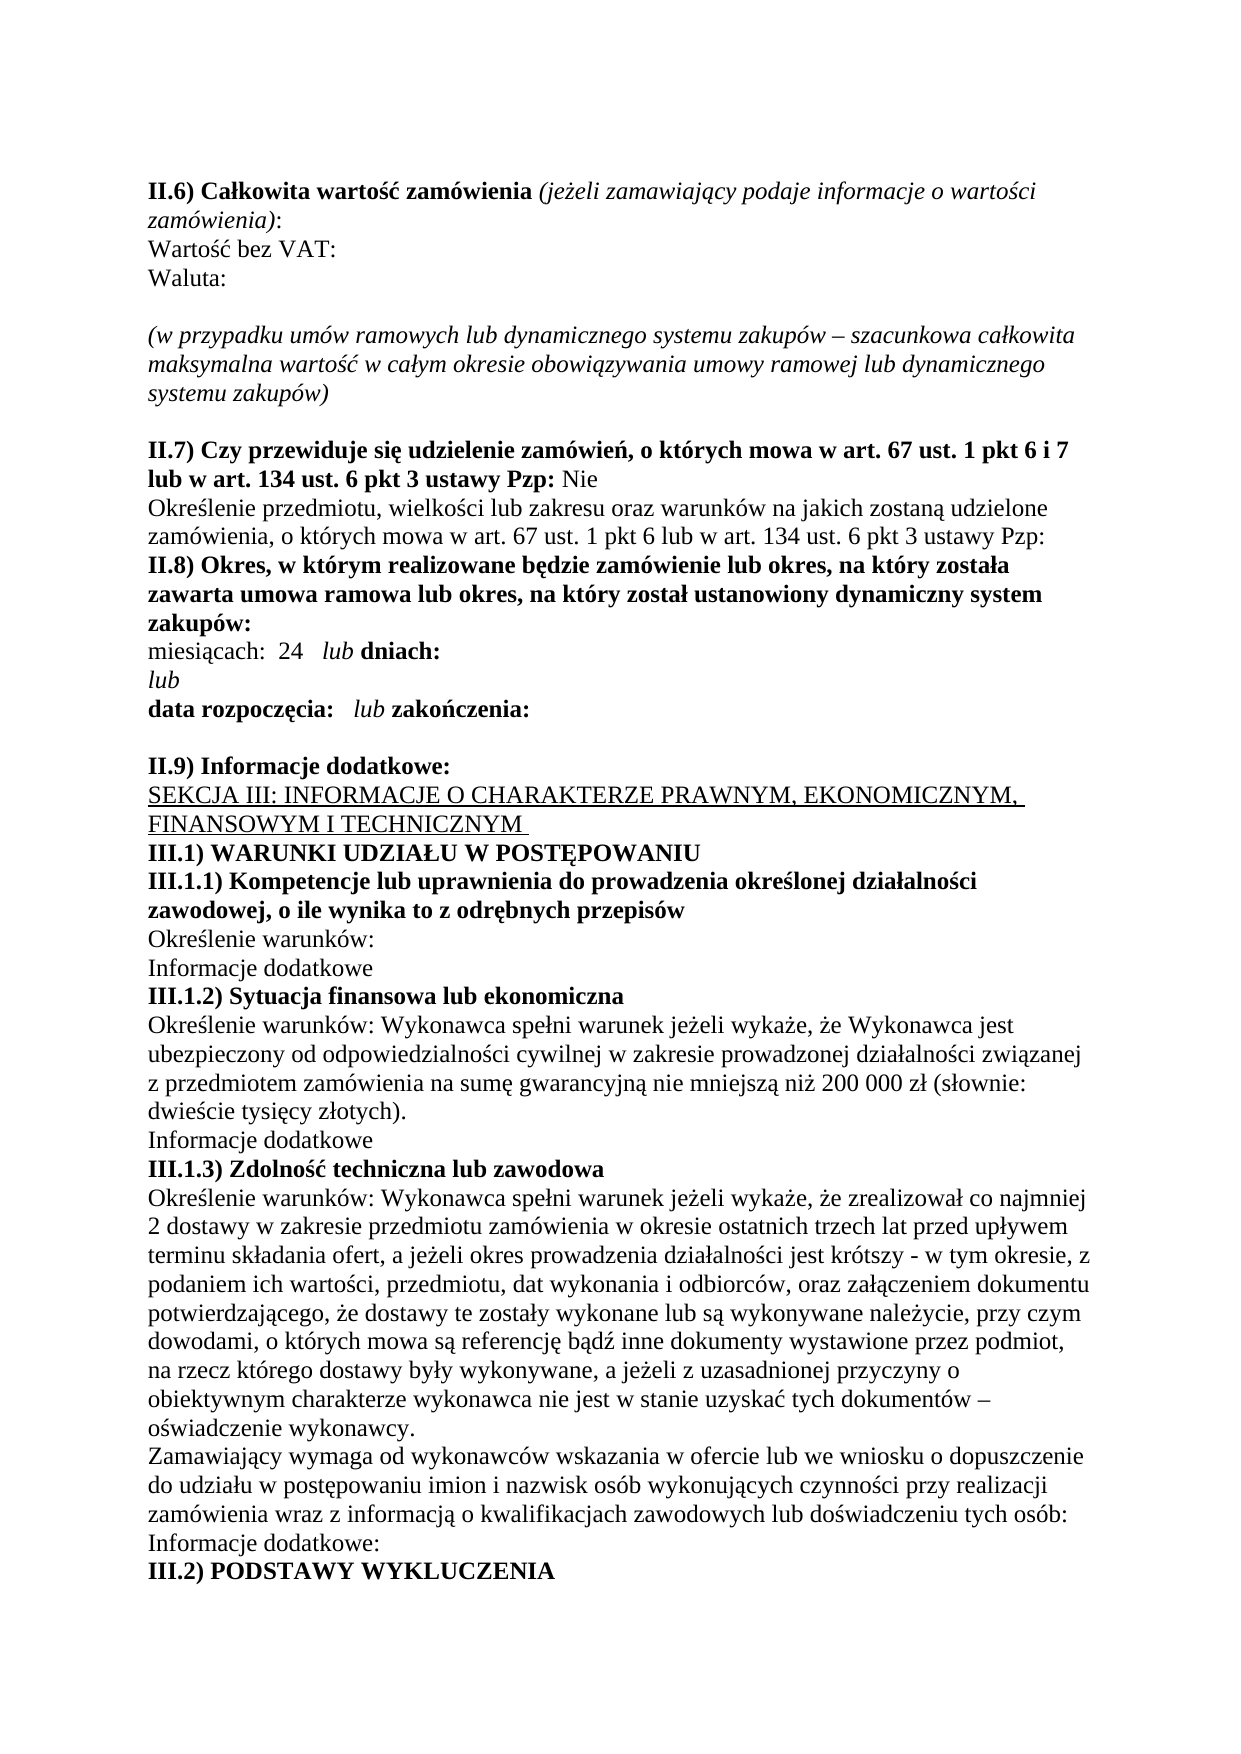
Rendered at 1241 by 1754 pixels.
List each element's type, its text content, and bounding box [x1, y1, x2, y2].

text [148, 148, 1093, 291]
text III.1) WARUNKI UDZIAŁU W POSTĘPOWANIU [148, 838, 1093, 866]
text (w przypadku umów ramowych lub dynamicznego systemu zakupów – szacunkowa całkowita maksymalna wartość w całym okresie obowiązywania umowy ramowej lub dynamicznego systemu zakupów) [148, 291, 1093, 406]
text III.1.1) Kompetencje lub uprawnienia do prowadzenia określonej działalności zawodowej, o ile wynika to z odrębnych przepisów Określenie warunków: Informacje dodatkowe III.1.2) Sytuacja finansowa lub ekonomiczna Określenie warunków: Wykonawca spełni warunek jeżeli wykaże, że Wykonawca jest ubezpieczony od odpowiedzialności cywilnej w zakresie prowadzonej działalności związanej z przedmiotem zamówienia na sumę gwarancyjną nie mniejszą niż 200 000 zł (słownie: dwieście tysięcy złotych). Informacje dodatkowe III.1.3) Zdolność techniczna lub zawodowa Określenie warunków: Wykonawca spełni warunek jeżeli wykaże, że zrealizował co najmniej 2 dostawy w zakresie przedmiotu zamówienia w okresie ostatnich trzech lat przed upływem terminu składania ofert, a jeżeli okres prowadzenia działalności jest krótszy - w tym okresie, z podaniem ich wartości, przedmiotu, dat wykonania i odbiorców, oraz załączeniem dokumentu potwierdzającego, że dostawy te zostały wykonane lub są wykonywane należycie, przy czym dowodami, o których mowa są referencję bądź inne dokumenty wystawione przez podmiot, na rzecz którego dostawy były wykonywane, a jeżeli z uzasadnionej przyczyny o obiektywnym charakterze wykonawca nie jest w stanie uzyskać tych dokumentów – oświadczenie wykonawcy. Zamawiający wymaga od wykonawców wskazania w ofercie lub we wniosku o dopuszczenie do udziału w postępowaniu imion i nazwisk osób wykonujących czynności przy realizacji zamówienia wraz z informacją o kwalifikacjach zawodowych lub doświadczeniu tych osób: Informacje dodatkowe: [148, 866, 1093, 1556]
text II.7) Czy przewiduje się udzielenie zamówień, o których mowa w art. 67 ust. 1 pkt 6 i 7 lub w art. 134 ust. 6 pkt 3 ustawy Pzp: Nie Określenie przedmiotu, wielkości lub zakresu oraz warunków na jakich zostaną udzielone zamówienia, o których mowa w art. 67 ust. 1 pkt 6 lub w art. 134 ust. 6 pkt 3 ustawy Pzp: II.8) Okres, w którym realizowane będzie zamówienie lub okres, na który została zawarta umowa ramowa lub okres, na który został ustanowiony dynamiczny system zakupów: miesiącach: 24 lub dniach: lub data rozpoczęcia: lub zakończenia: II.9) Informacje dodatkowe: [148, 406, 1093, 780]
text SEKCJA III: INFORMACJE O CHARAKTERZE PRAWNYM, EKONOMICZNYM, FINANSOWYM I TECHNICZNYM [148, 780, 1093, 838]
text III.2) PODSTAWY WYKLUCZENIA [148, 1556, 1093, 1585]
